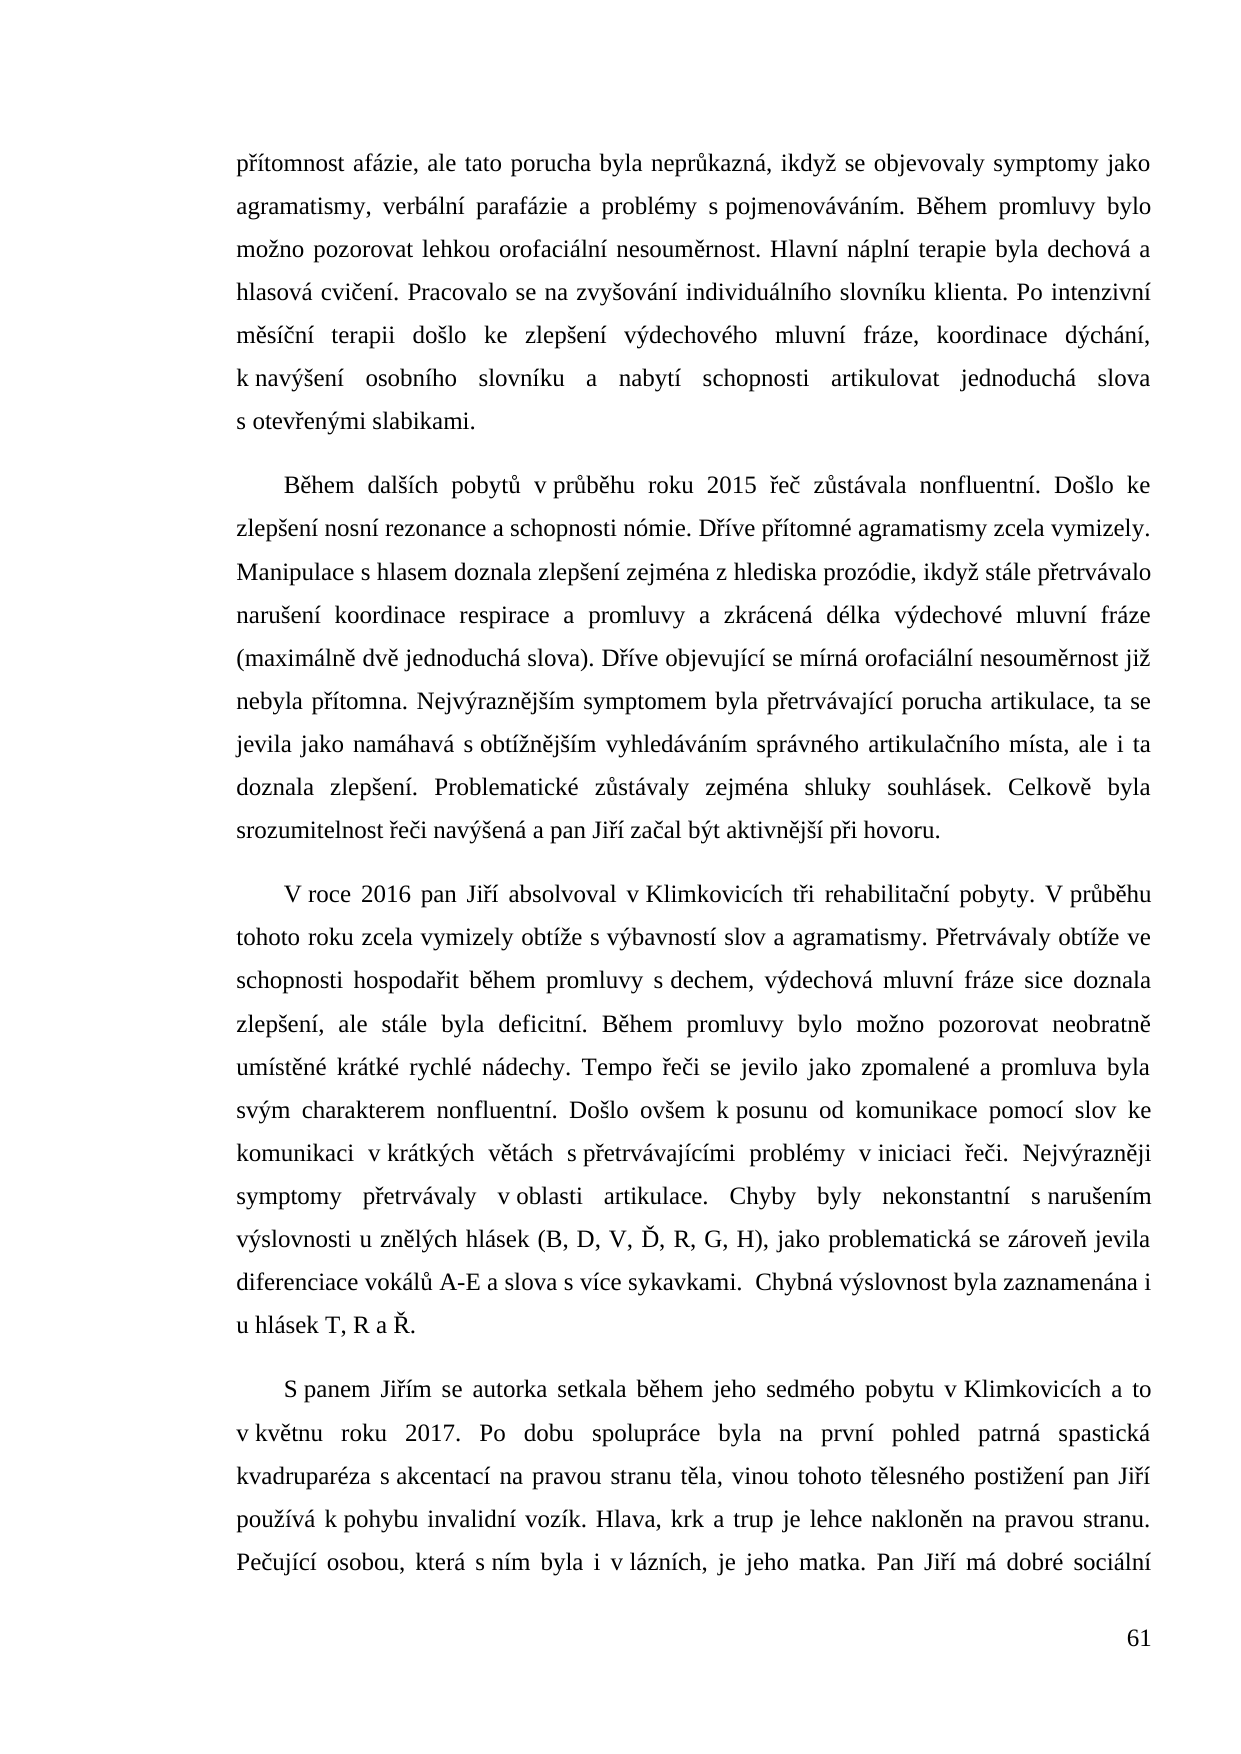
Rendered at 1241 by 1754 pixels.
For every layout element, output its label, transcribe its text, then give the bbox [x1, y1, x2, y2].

text V roce 2016 pan Jiří absolvoval v Klimkovicích tři rehabilitační pobyty. V průběhu tohoto roku zcela vymizely obtíže s výbavností slov a agramatismy. Přetrvávaly obtíže ve schopnosti hospodařit během promluvy s dechem, výdechová mluvní fráze sice doznala zlepšení, ale stále byla deficitní. Během promluvy bylo možno pozorovat neobratně umístěné krátké rychlé nádechy. Tempo řeči se jevilo jako zpomalené a promluva byla svým charakterem nonfluentní. Došlo ovšem k posunu od komunikace pomocí slov ke komunikaci v krátkých větách s přetrvávajícími problémy v iniciaci řeči. Nejvýrazněji symptomy přetrvávaly v oblasti artikulace. Chyby byly nekonstantní s narušením výslovnosti u znělých hlásek (B, D, V, Ď, R, G, H), jako problematická se zároveň jevila diferenciace vokálů A-E a slova s více sykavkami. Chybná výslovnost byla zaznamenána i u hlásek T, R a Ř. [236, 879, 1152, 1339]
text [236, 148, 1152, 435]
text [236, 1374, 1152, 1576]
text Během dalších pobytů v průběhu roku 2015 řeč zůstávala nonfluentní. Došlo ke zlepšení nosní rezonance a schopnosti nómie. Dříve přítomné agramatismy zcela vymizely. Manipulace s hlasem doznala zlepšení zejména z hlediska prozódie, ikdyž stále přetrvávalo narušení koordinace respirace a promluvy a zkrácená délka výdechové mluvní fráze (maximálně dvě jednoduchá slova). Dříve objevující se mírná orofaciální nesouměrnost již nebyla přítomna. Nejvýraznějším symptomem byla přetrvávající porucha artikulace, ta se jevila jako namáhavá s obtížnějším vyhledáváním správného artikulačního místa, ale i ta doznala zlepšení. Problematické zůstávaly zejména shluky souhlásek. Celkově byla srozumitelnost řeči navýšená a pan Jiří začal být aktivnější při hovoru. [236, 470, 1152, 844]
